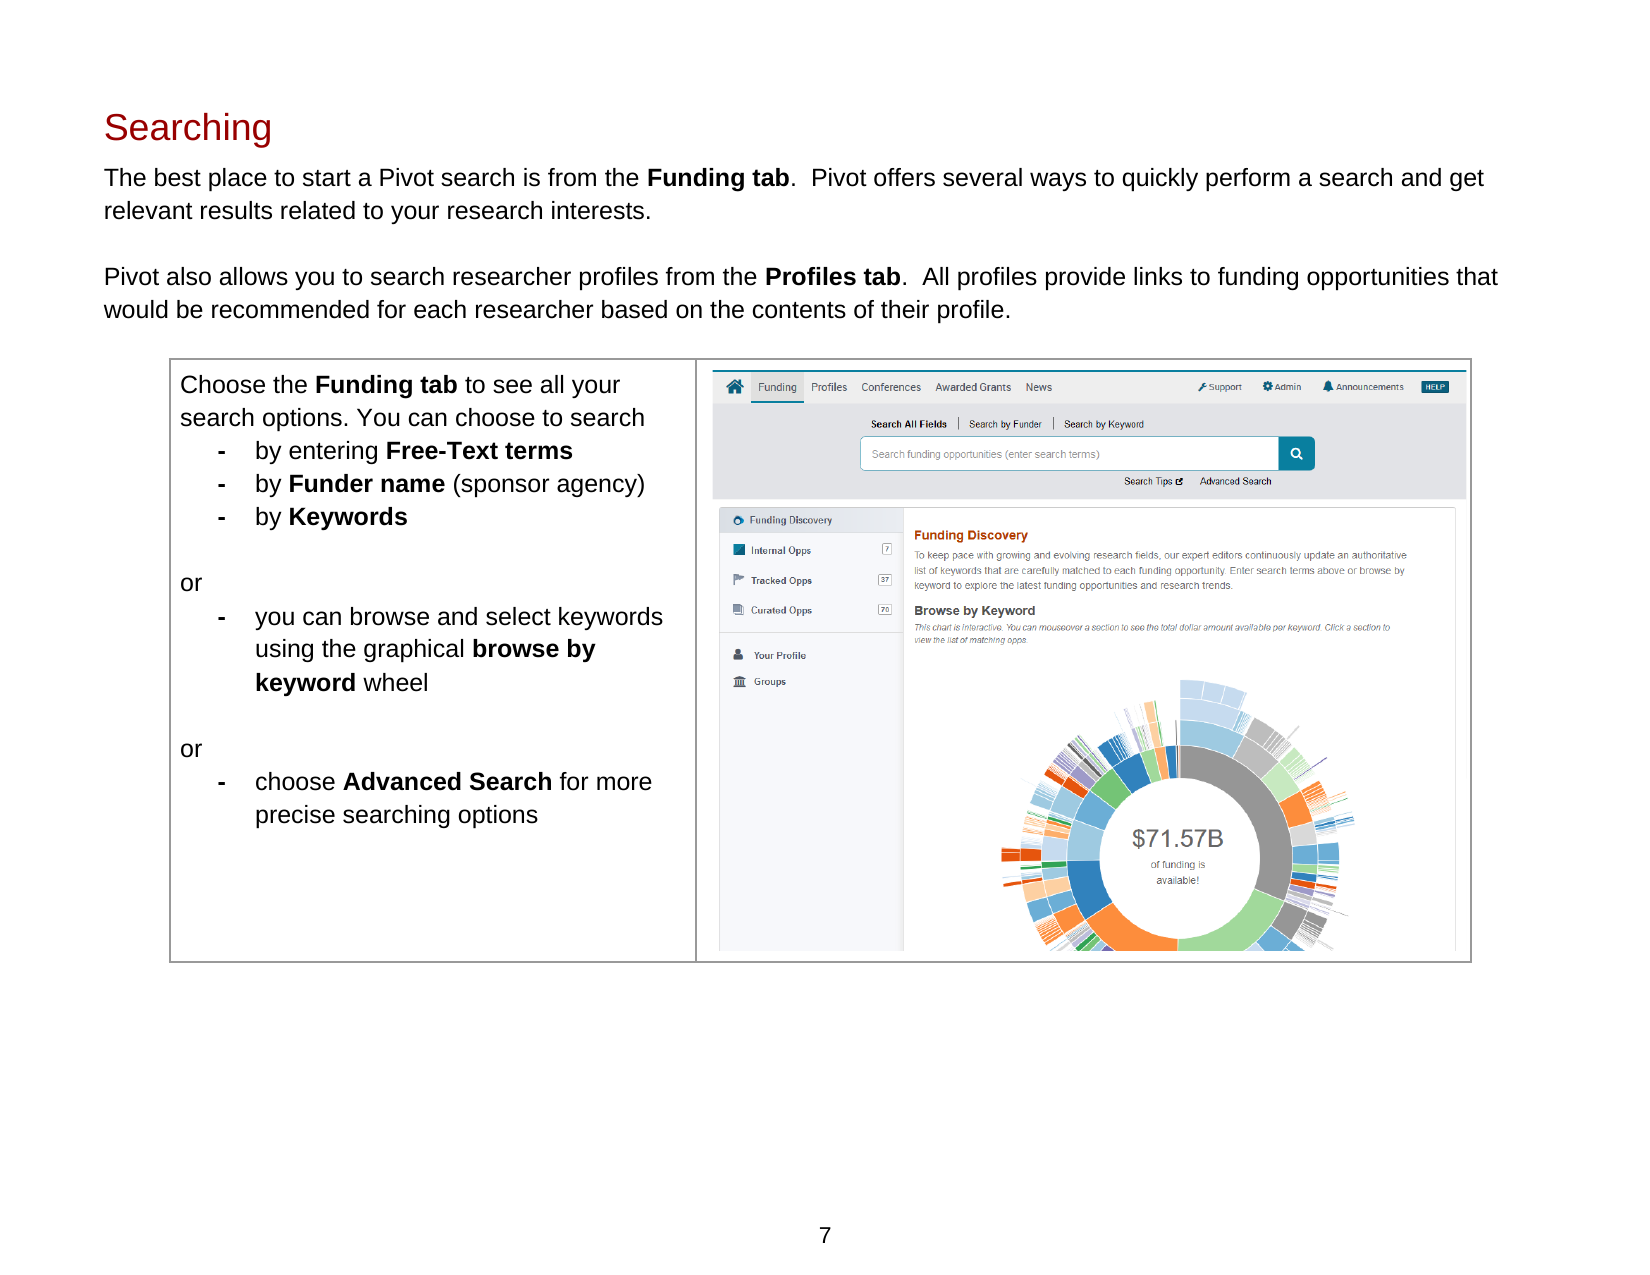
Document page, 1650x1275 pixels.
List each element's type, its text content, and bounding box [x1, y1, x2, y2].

text Pivot also allows you to search researcher profiles from the Profiles tab. All profiles provide links to funding opportunities that would be recommended for each researcher based on the contents of their profile. [103, 262, 1546, 354]
picture [712, 373, 1467, 951]
table_header [697, 360, 1470, 961]
table_header Choose the Funding tab to see all your search options. You can choose to search by entering Free-Text terms by Funder name (sponsor agency) by Keywords or you can browse and select keywords using the graphical browse by keyword wheel or choose Advanced Search for more precise searching options [171, 360, 695, 961]
subtitle Searching [103, 105, 1546, 148]
text The best place to start a Pivot search is from the Funding tab. Pivot offers several ways to quickly perform a search and get relevant results related to your research interests. [103, 163, 1546, 225]
